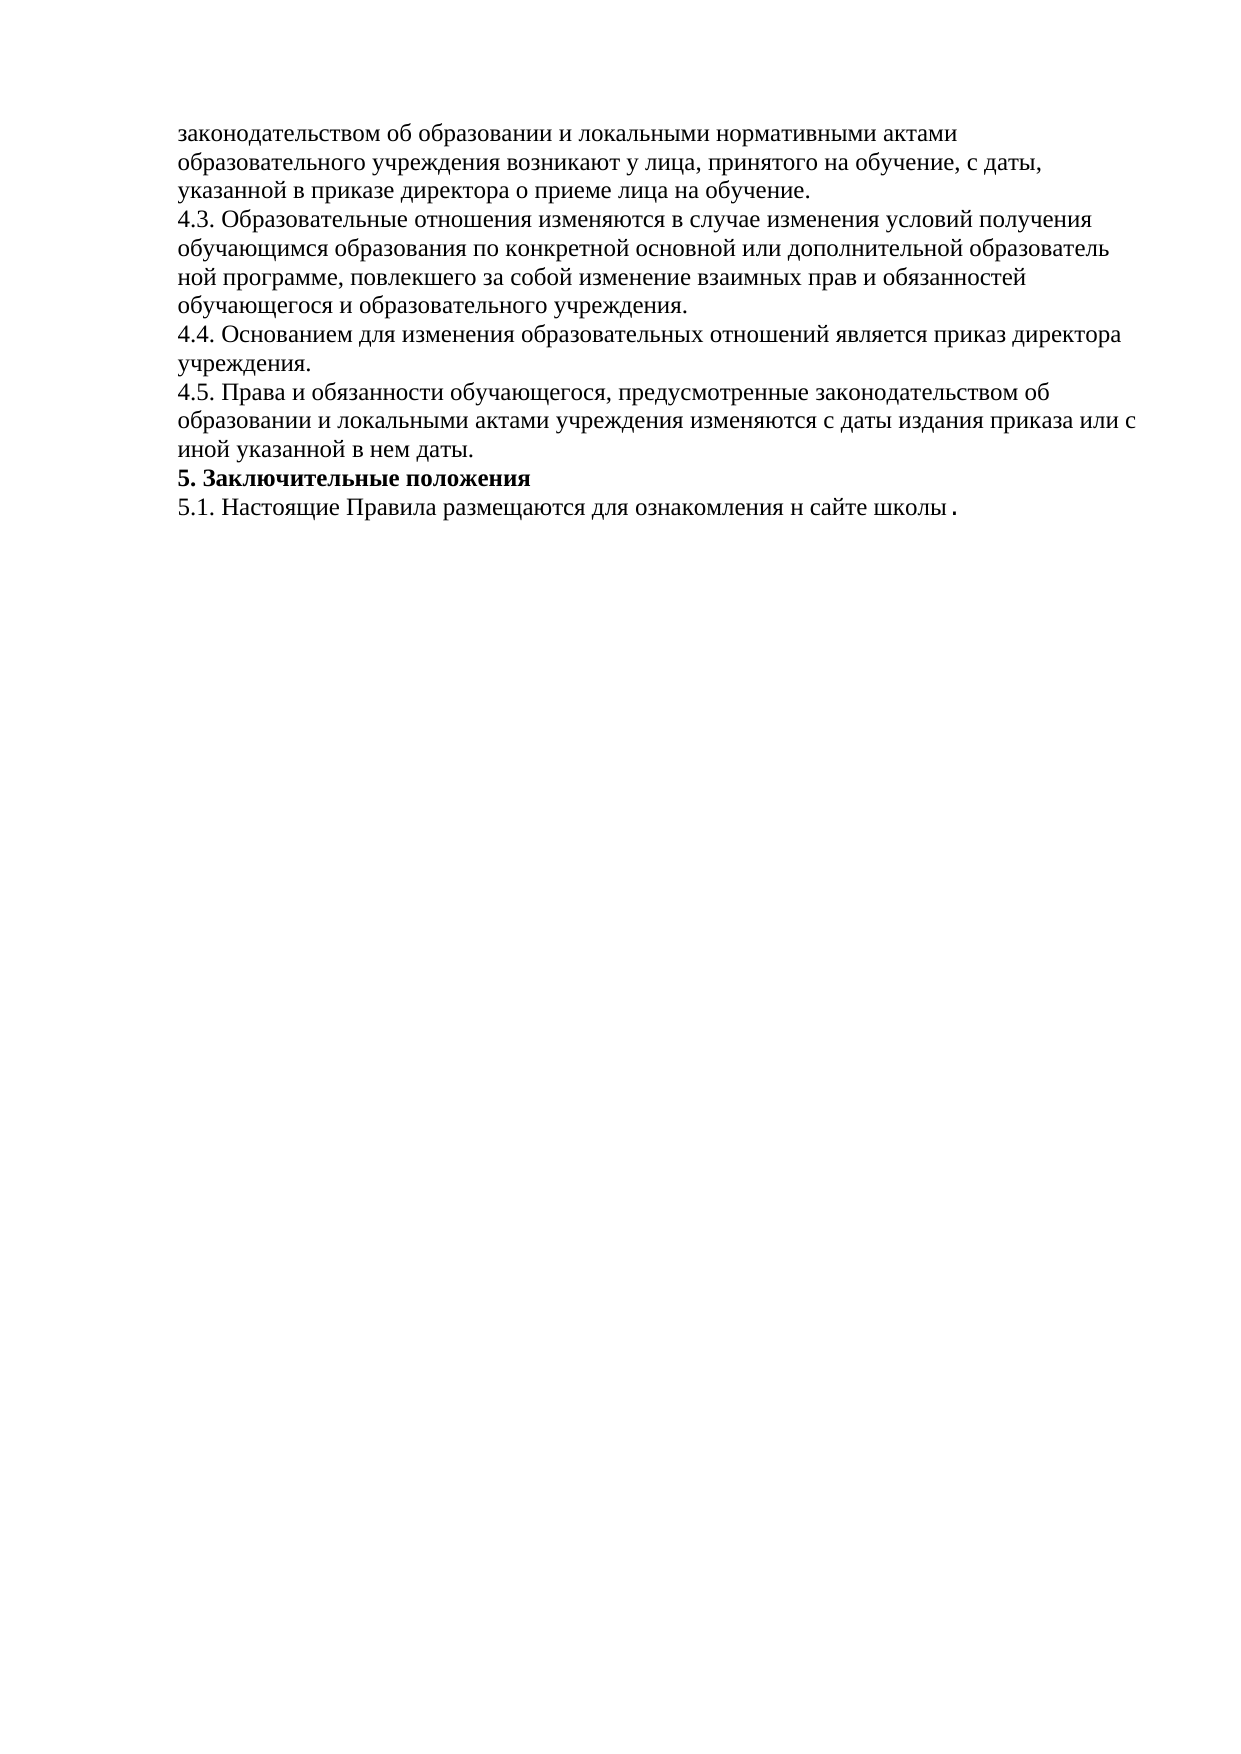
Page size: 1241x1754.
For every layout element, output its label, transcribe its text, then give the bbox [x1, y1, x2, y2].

text указанной в приказе директора о приеме лица на обучение. [177, 176, 1152, 204]
text 4.3. Образовательные отношения изменяются в случае изменения условий получения обучающимся образования по конкретной основной или дополнительной образователь [177, 204, 1152, 262]
text 5. Заключительные положения [177, 463, 1152, 492]
text 5.1. Настоящие Правила размещаются для ознакомления н сайте школы. [177, 492, 1152, 522]
text ной программе, повлекшего за собой изменение взаимных прав и обязанностей обучающегося и образовательного учреждения. [177, 262, 1152, 319]
text законодательством об образовании и локальными нормативными актами образовательного учреждения возникают у лица, принятого на обучение, с даты, [177, 118, 1152, 176]
text 4.4. Основанием для изменения образовательных отношений является приказ директора учреждения. [177, 319, 1152, 377]
text 4.5. Права и обязанности обучающегося, предусмотренные законодательством об образовании и локальными актами учреждения изменяются с даты издания приказа или с иной указанной в нем даты. [177, 377, 1152, 463]
